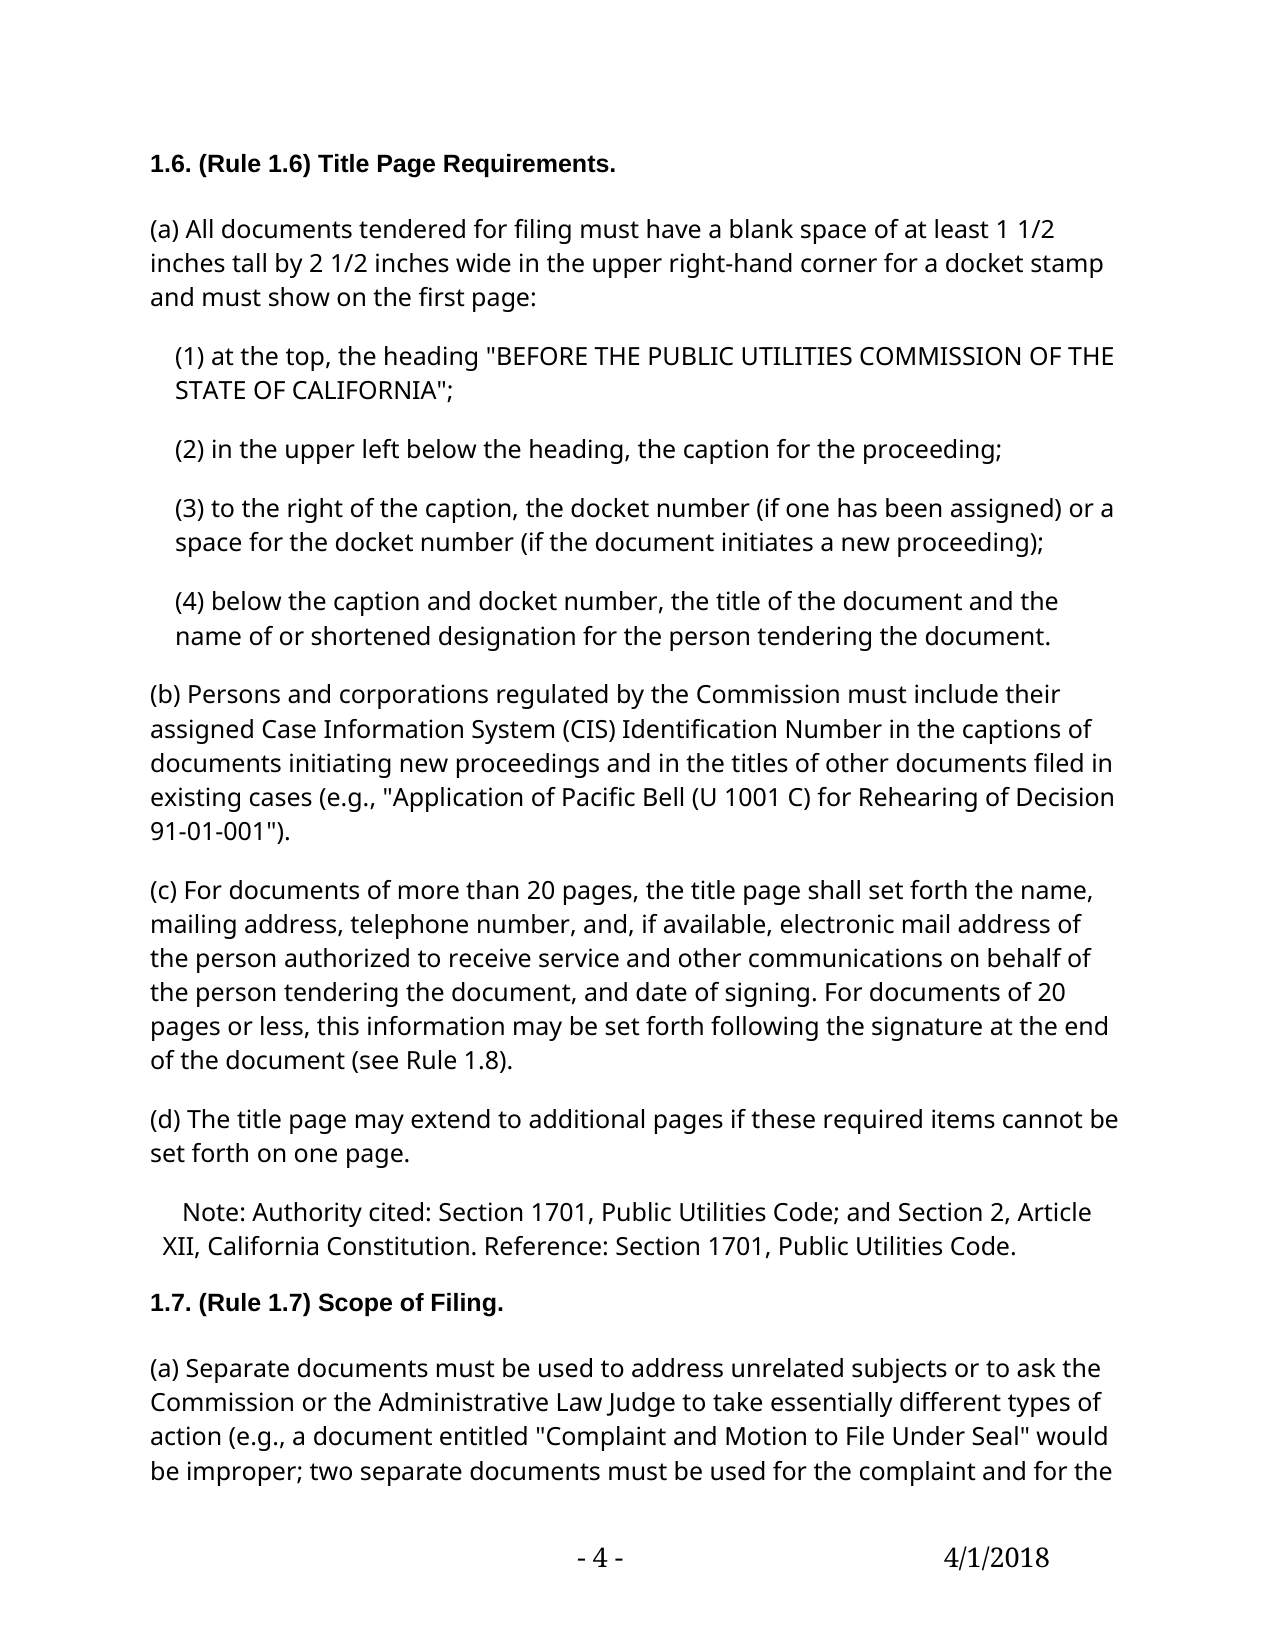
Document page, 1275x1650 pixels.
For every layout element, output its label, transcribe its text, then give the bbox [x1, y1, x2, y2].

text Note: Authority cited: Section 1701, Public Utilities Code; and Section 2, Article XII, California Constitution. Reference: Section 1701, Public Utilities Code. [162, 1195, 1125, 1263]
text (c) For documents of more than 20 pages, the title page shall set forth the name, mailing address, telephone number, and, if available, electronic mail address of the person authorized to receive service and other communications on behalf of the person tendering the document, and date of signing. For documents of 20 pages or less, this information may be set forth following the signature at the end of the document (see Rule 1.8). [150, 872, 1125, 1077]
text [150, 1317, 1125, 1487]
text (2) in the upper left below the heading, the caption for the proceeding; [175, 432, 1125, 466]
text (b) Persons and corporations regulated by the Commission must include their assigned Case Information System (CIS) Identification Number in the captions of documents initiating new proceedings and in the titles of other documents filed in existing cases (e.g., "Application of Pacific Bell (U 1001 C) for Rehearing of Decision 91-01-001"). [150, 677, 1125, 847]
text (3) to the right of the caption, the docket number (if one has been assigned) or a space for the docket number (if the document initiates a new proceeding); [175, 491, 1125, 559]
text (d) The title page may extend to additional pages if these required items cannot be set forth on one page. [150, 1102, 1125, 1170]
text (a) All documents tendered for filing must have a blank space of at least 1 1/2 inches tall by 2 1/2 inches wide in the upper right-hand corner for a docket stamp and must show on the first page: [150, 177, 1125, 314]
subtitle 1.6. (Rule 1.6) Title Page Requirements. [150, 149, 1125, 177]
text (4) below the caption and docket number, the title of the document and the name of or shortened designation for the person tendering the document. [175, 584, 1125, 652]
text (1) at the top, the heading "BEFORE THE PUBLIC UTILITIES COMMISSION OF THE STATE OF CALIFORNIA"; [175, 339, 1125, 407]
text 1.7. (Rule 1.7) Scope of Filing. [150, 1288, 1125, 1317]
